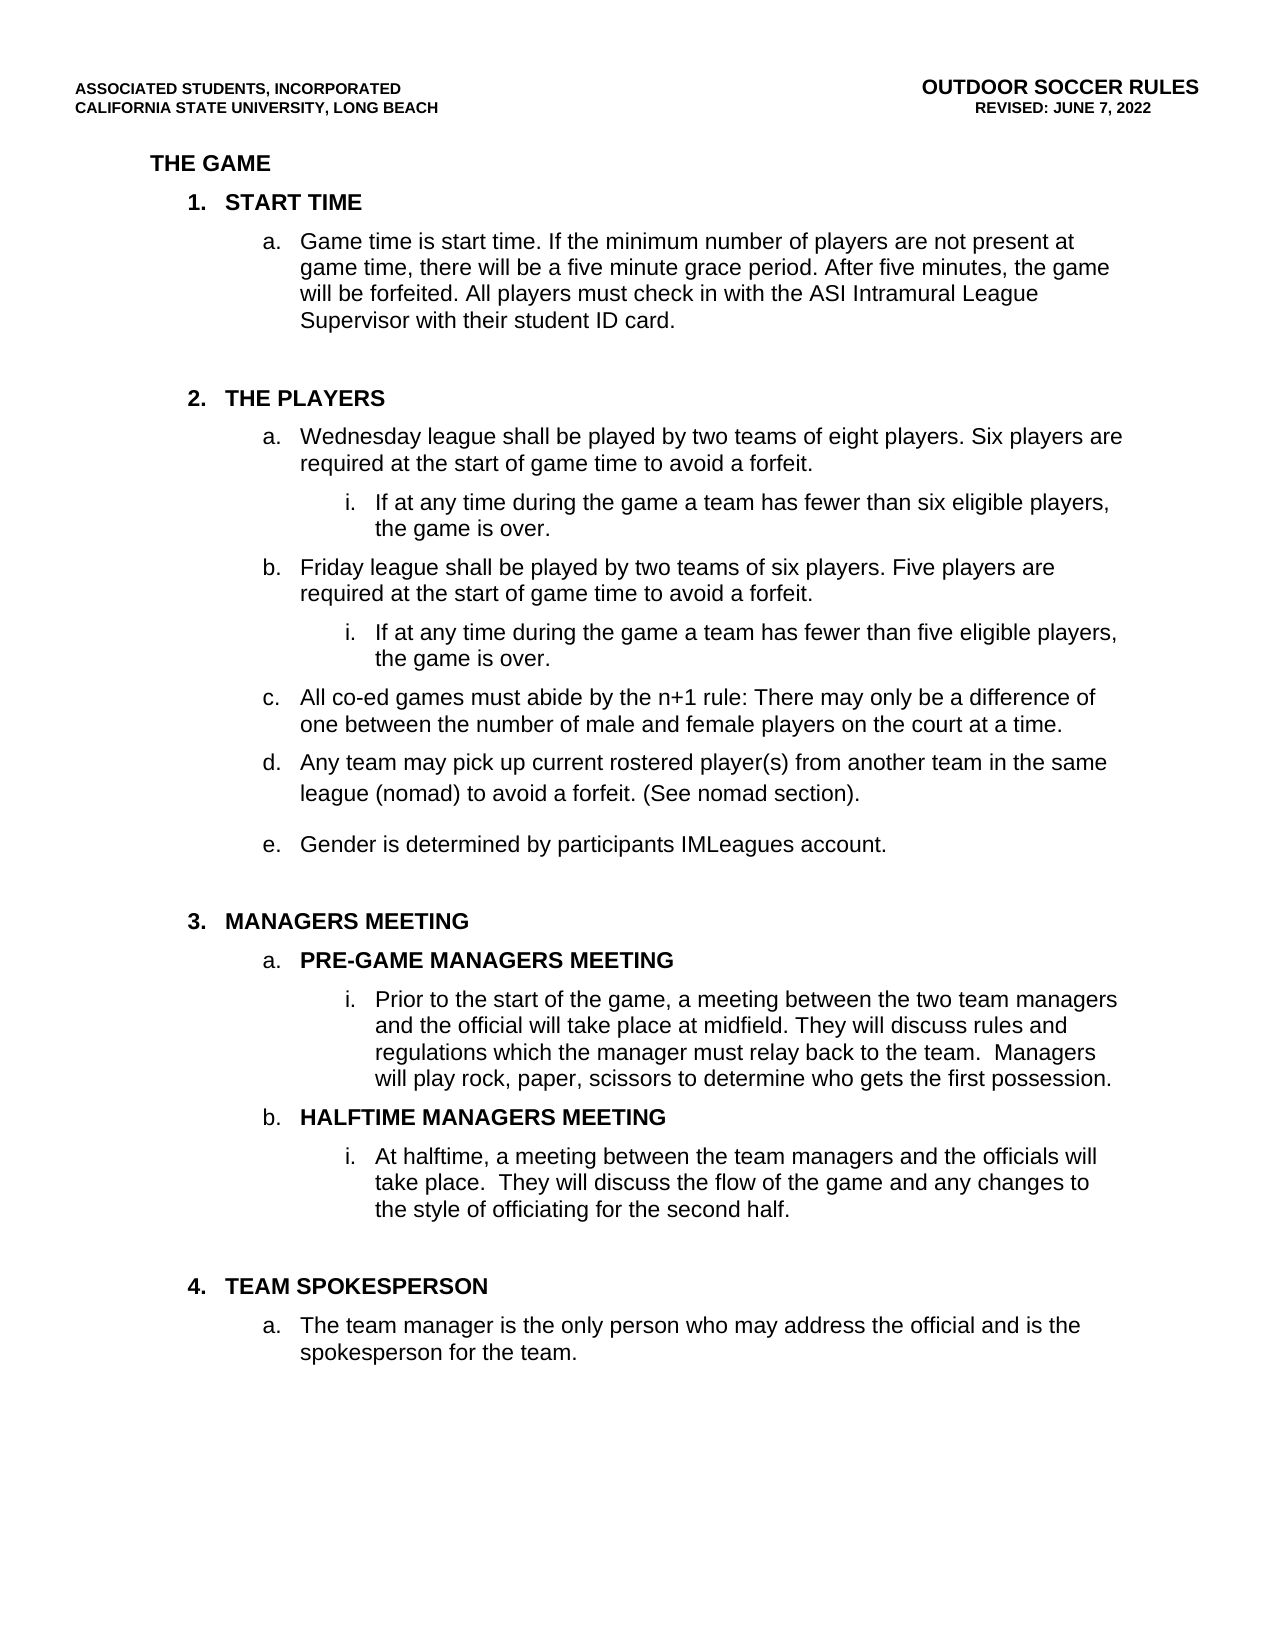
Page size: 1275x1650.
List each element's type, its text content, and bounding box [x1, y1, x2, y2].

list MANAGERS MEETING [187, 908, 1125, 935]
list All co-ed games must abide by the n+1 rule: There may only be a difference of one between the number of male and female players on the court at a time. [262, 684, 1125, 737]
list The team manager is the only person who may address the official and is the spokesperson for the team. [262, 1312, 1125, 1365]
list Prior to the start of the game, a meeting between the two team managers and the official will take place at midfield. They will discuss rules and regulations which the manager must relay back to the team. Managers will play rock, paper, scissors to determine who gets the first possession. [356, 986, 1125, 1091]
list At halftime, a meeting between the team managers and the officials will take place. They will discuss the flow of the game and any changes to the style of officiating for the second half. [356, 1143, 1125, 1222]
list If at any time during the game a team has fewer than five eligible players, the game is over. [356, 619, 1125, 672]
list START TIME [187, 189, 1125, 215]
text THE GAME [150, 150, 1125, 176]
list If at any time during the game a team has fewer than six eligible players, the game is over. [356, 488, 1125, 541]
list Wednesday league shall be played by two teams of eight players. Six players are required at the start of game time to avoid a forfeit. [262, 423, 1125, 476]
list HALFTIME MANAGERS MEETING [262, 1104, 1125, 1130]
list Any team may pick up current rostered player(s) from another team in the same league (nomad) to avoid a forfeit. (See nomad section). [262, 749, 1125, 806]
list PRE-GAME MANAGERS MEETING [262, 947, 1125, 973]
list THE PLAYERS [187, 384, 1125, 411]
list Game time is start time. If the minimum number of players are not present at game time, there will be a five minute grace period. After five minutes, the game will be forfeited. All players must check in with the ASI Intramural League Supervisor with their student ID card. [262, 228, 1125, 333]
list TEAM SPOKESPERSON [187, 1273, 1125, 1299]
list Friday league shall be played by two teams of six players. Five players are required at the start of game time to avoid a forfeit. [262, 554, 1125, 606]
list Gender is determined by participants IMLeagues account. [262, 831, 1125, 857]
